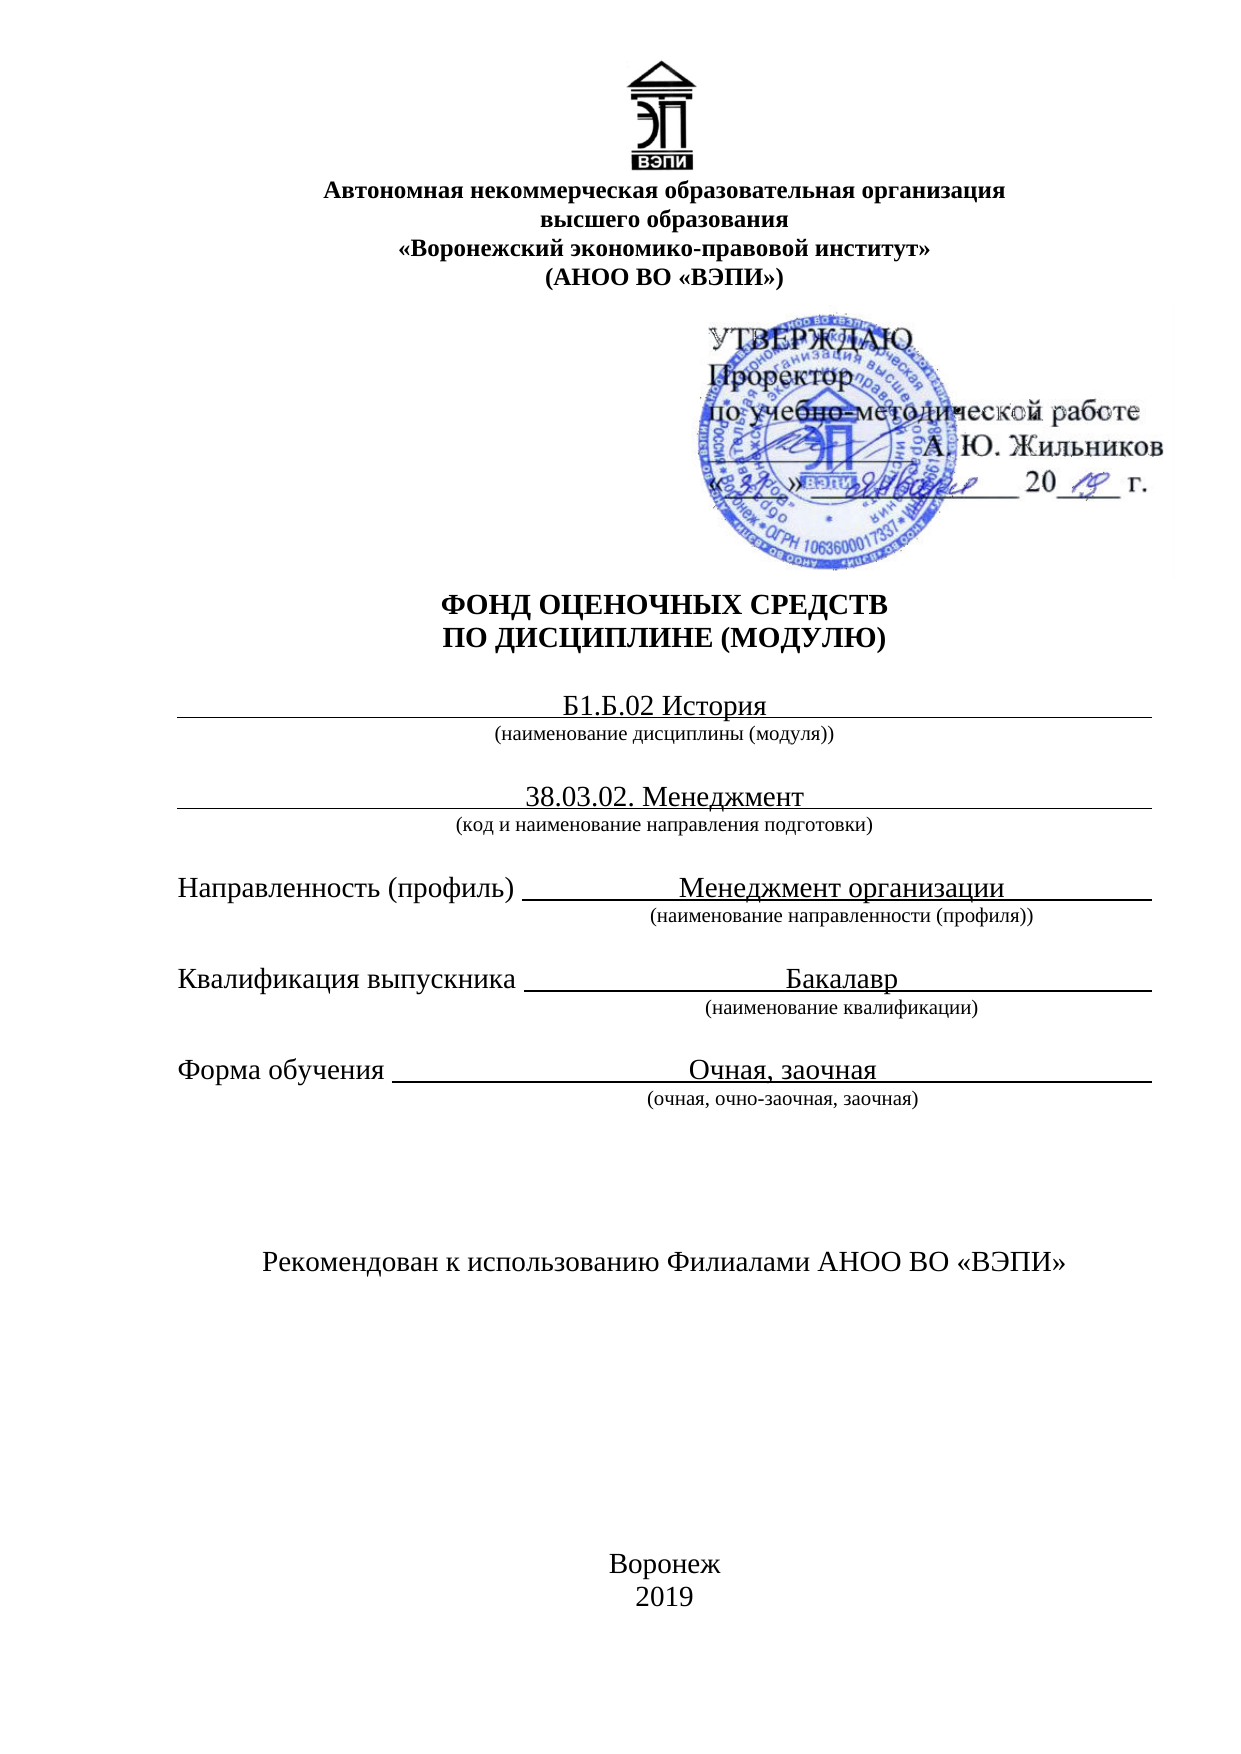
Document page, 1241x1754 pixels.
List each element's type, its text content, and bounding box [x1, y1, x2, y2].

text Воронеж [177, 1546, 1152, 1579]
text (АНОО ВО «ВЭПИ») [177, 262, 1152, 291]
text (наименование квалификации) [177, 994, 1152, 1019]
picture [683, 305, 1176, 579]
text ФОНД ОЦЕНОЧНЫХ СРЕДСТВ [177, 587, 1152, 621]
text 38.03.02. Менеджмент [177, 779, 1152, 808]
text (очная, очно-заочная, заочная) [177, 1086, 1152, 1110]
text (код и наименование направления подготовки) [177, 812, 1152, 836]
text высшего образования [177, 204, 1152, 233]
text «Воронежский экономико-правовой институт» [177, 233, 1152, 262]
text Квалификация выпускника Бакалавр [177, 961, 1152, 994]
text Автономная некоммерческая образовательная организация [177, 176, 1152, 204]
text Направленность (профиль) Менеджмент организации [177, 870, 1152, 903]
text ПО ДИСЦИПЛИНЕ (МОДУЛЮ) [177, 621, 1152, 654]
text Б1.Б.02 История [177, 688, 1152, 717]
text 2019 [177, 1579, 1152, 1613]
text Форма обучения Очная, заочная [177, 1052, 1152, 1086]
text (наименование направленности (профиля)) [177, 903, 1152, 927]
picture [626, 59, 697, 172]
text (наименование дисциплины (модуля)) [177, 721, 1152, 745]
text Рекомендован к использованию Филиалами АНОО ВО «ВЭПИ» [177, 1244, 1152, 1277]
